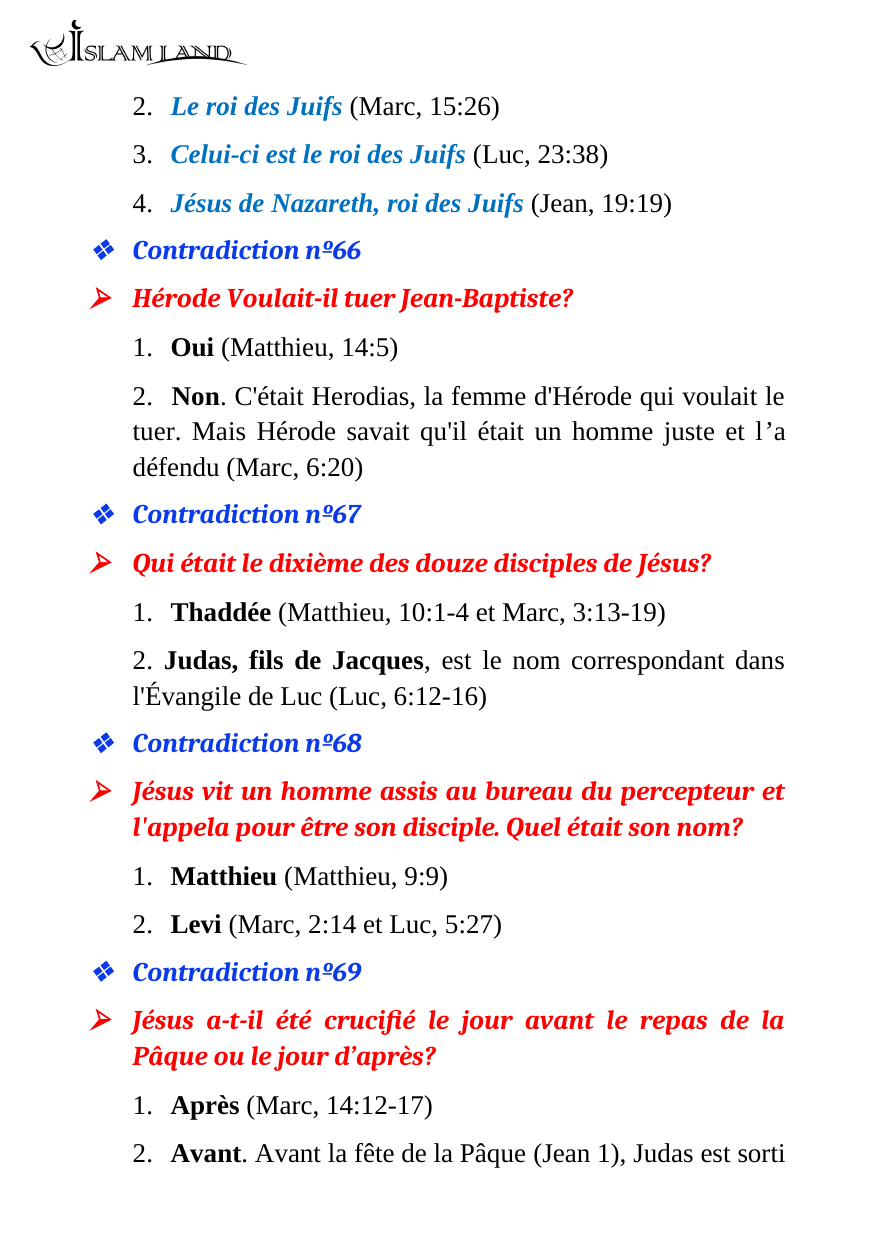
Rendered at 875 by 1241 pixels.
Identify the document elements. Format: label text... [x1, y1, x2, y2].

list Qui était le dixième des douze disciples de Jésus? [89, 548, 785, 579]
list Non. C'était Herodias, la femme d'Hérode qui voulait le tuer. Mais Hérode savait qu'il était un homme juste et l’a défendu (Marc, 6:20) [132, 380, 785, 482]
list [132, 1137, 785, 1168]
list Jésus de Nazareth, roi des Juifs (Jean, 19:19) [132, 187, 785, 218]
list Contradiction nº67 [89, 499, 785, 531]
list Levi (Marc, 2:14 et Luc, 5:27) [132, 908, 785, 939]
list Jésus vit un homme assis au bureau du percepteur et l'appela pour être son disciple. Quel était son nom? [89, 776, 785, 843]
list Judas, fils de Jacques, est le nom correspondant dans l'Évangile de Luc (Luc, 6:12-16) [132, 644, 785, 711]
list Contradiction nº69 [89, 957, 785, 988]
list Hérode Voulait-il tuer Jean-Baptiste? [89, 283, 785, 314]
list Après (Marc, 14:12-17) [132, 1089, 785, 1120]
list Jésus a-t-il été crucifié le jour avant le repas de la Pâque ou le jour d’après? [89, 1005, 785, 1072]
list Celui-ci est le roi des Juifs (Luc, 23:38) [132, 138, 785, 170]
list Thaddée (Matthieu, 10:1-4 et Marc, 3:13-19) [132, 596, 785, 627]
list Matthieu (Matthieu, 9:9) [132, 860, 785, 891]
list Le roi des Juifs (Marc, 15:26) [132, 90, 785, 121]
list Contradiction nº68 [89, 728, 785, 759]
list Oui (Matthieu, 14:5) [132, 331, 785, 363]
picture [29, 20, 249, 66]
list Contradiction nº66 [89, 235, 785, 266]
